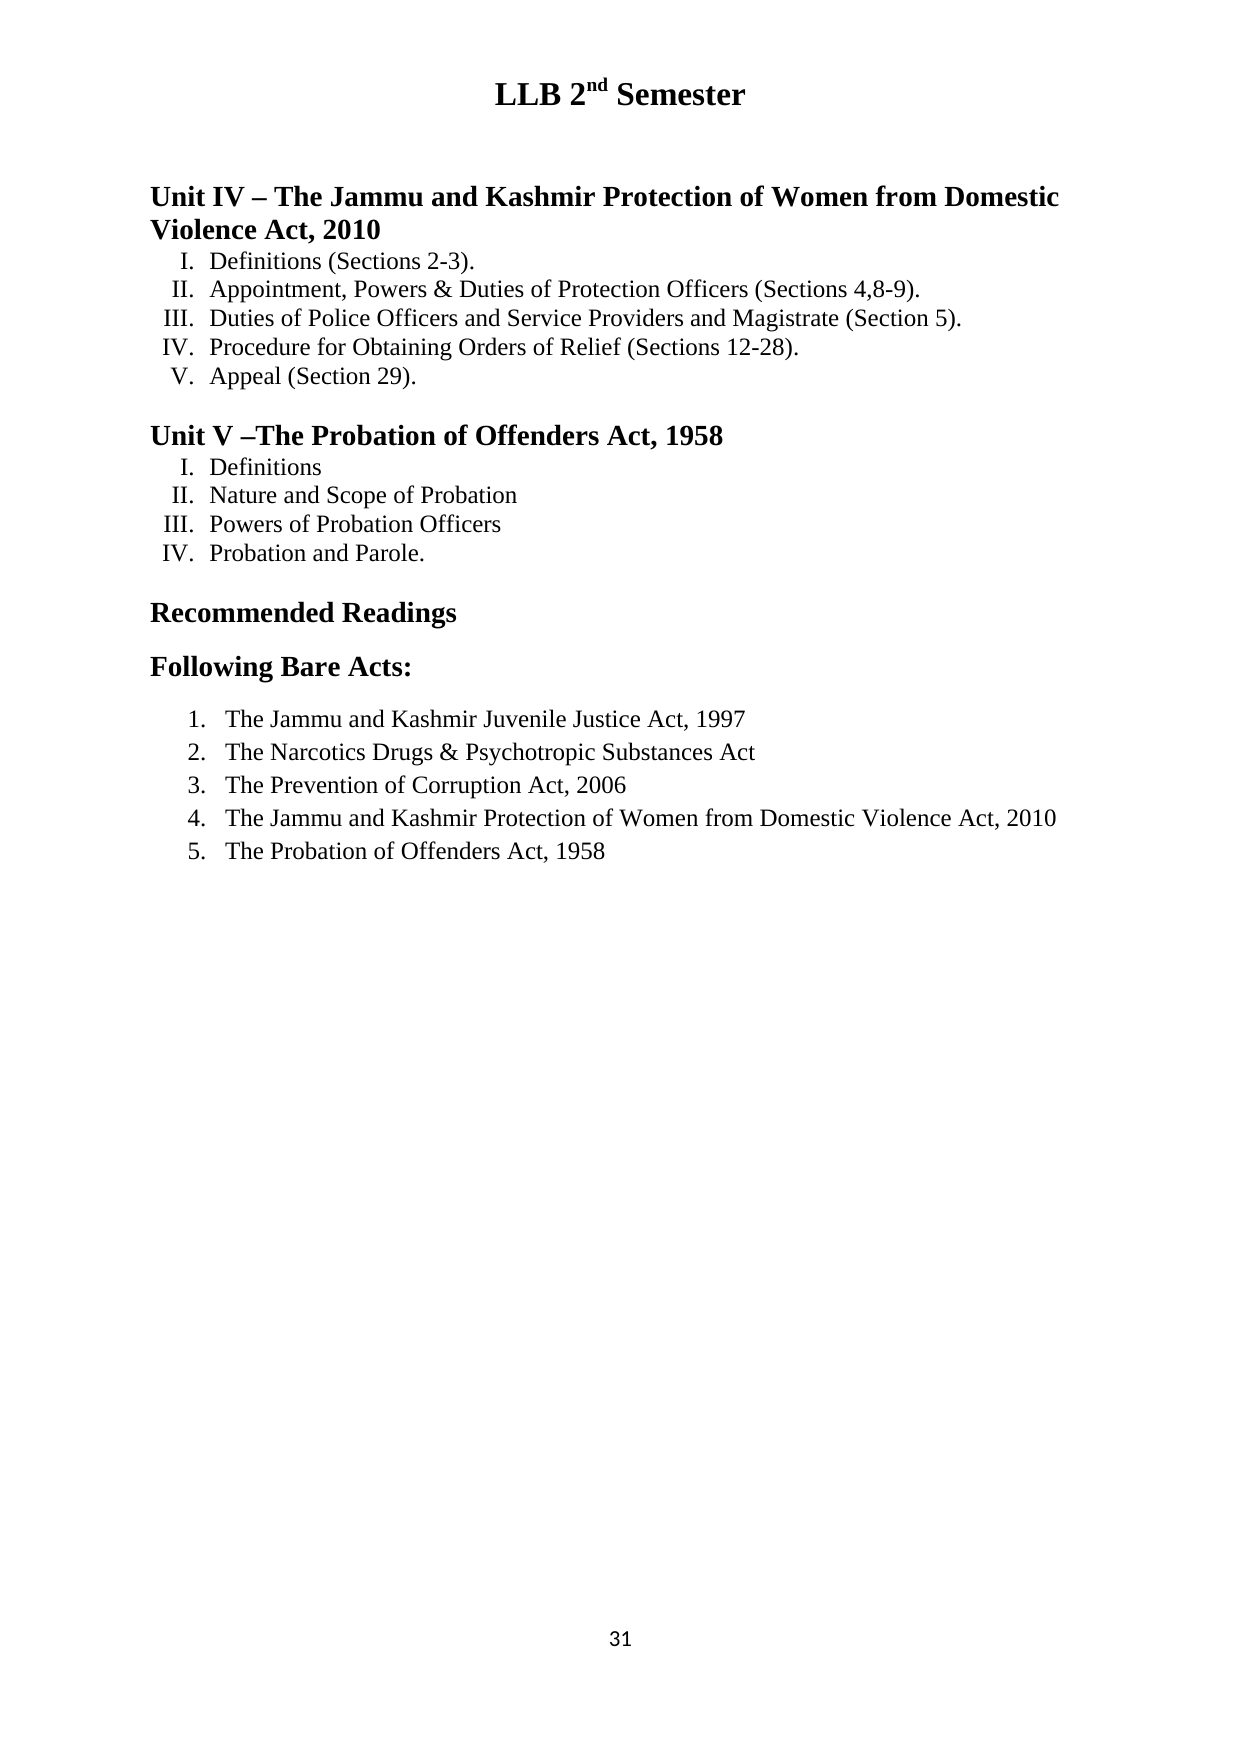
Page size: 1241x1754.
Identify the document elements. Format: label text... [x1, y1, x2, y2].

list The Narcotics Drugs & Psychotropic Substances Act [187, 737, 1090, 765]
list The Prevention of Corruption Act, 2006 [187, 770, 1090, 798]
list Probation and Parole. [194, 538, 1090, 567]
list The Jammu and Kashmir Juvenile Justice Act, 1997 [187, 704, 1090, 732]
list Duties of Police Officers and Service Providers and Magistrate (Section 5). [194, 303, 1090, 332]
list Powers of Probation Officers [194, 509, 1090, 538]
text Following Bare Acts: [150, 649, 1090, 683]
text Recommended Readings [150, 595, 1090, 628]
list Appeal (Section 29). [194, 361, 1090, 389]
text Unit V –The Probation of Offenders Act, 1958 [150, 418, 1090, 452]
list The Probation of Offenders Act, 1958 [187, 836, 1090, 864]
list Nature and Scope of Probation [194, 481, 1090, 509]
list Definitions (Sections 2-3). [194, 246, 1090, 274]
list Procedure for Obtaining Orders of Relief (Sections 12-28). [194, 332, 1090, 361]
list The Jammu and Kashmir Protection of Women from Domestic Violence Act, 2010 [187, 803, 1090, 831]
text Unit IV – The Jammu and Kashmir Protection of Women from Domestic Violence Act, 2010 [150, 179, 1090, 246]
list Appointment, Powers & Duties of Protection Officers (Sections 4,8-9). [194, 274, 1090, 303]
list Definitions [194, 452, 1090, 481]
